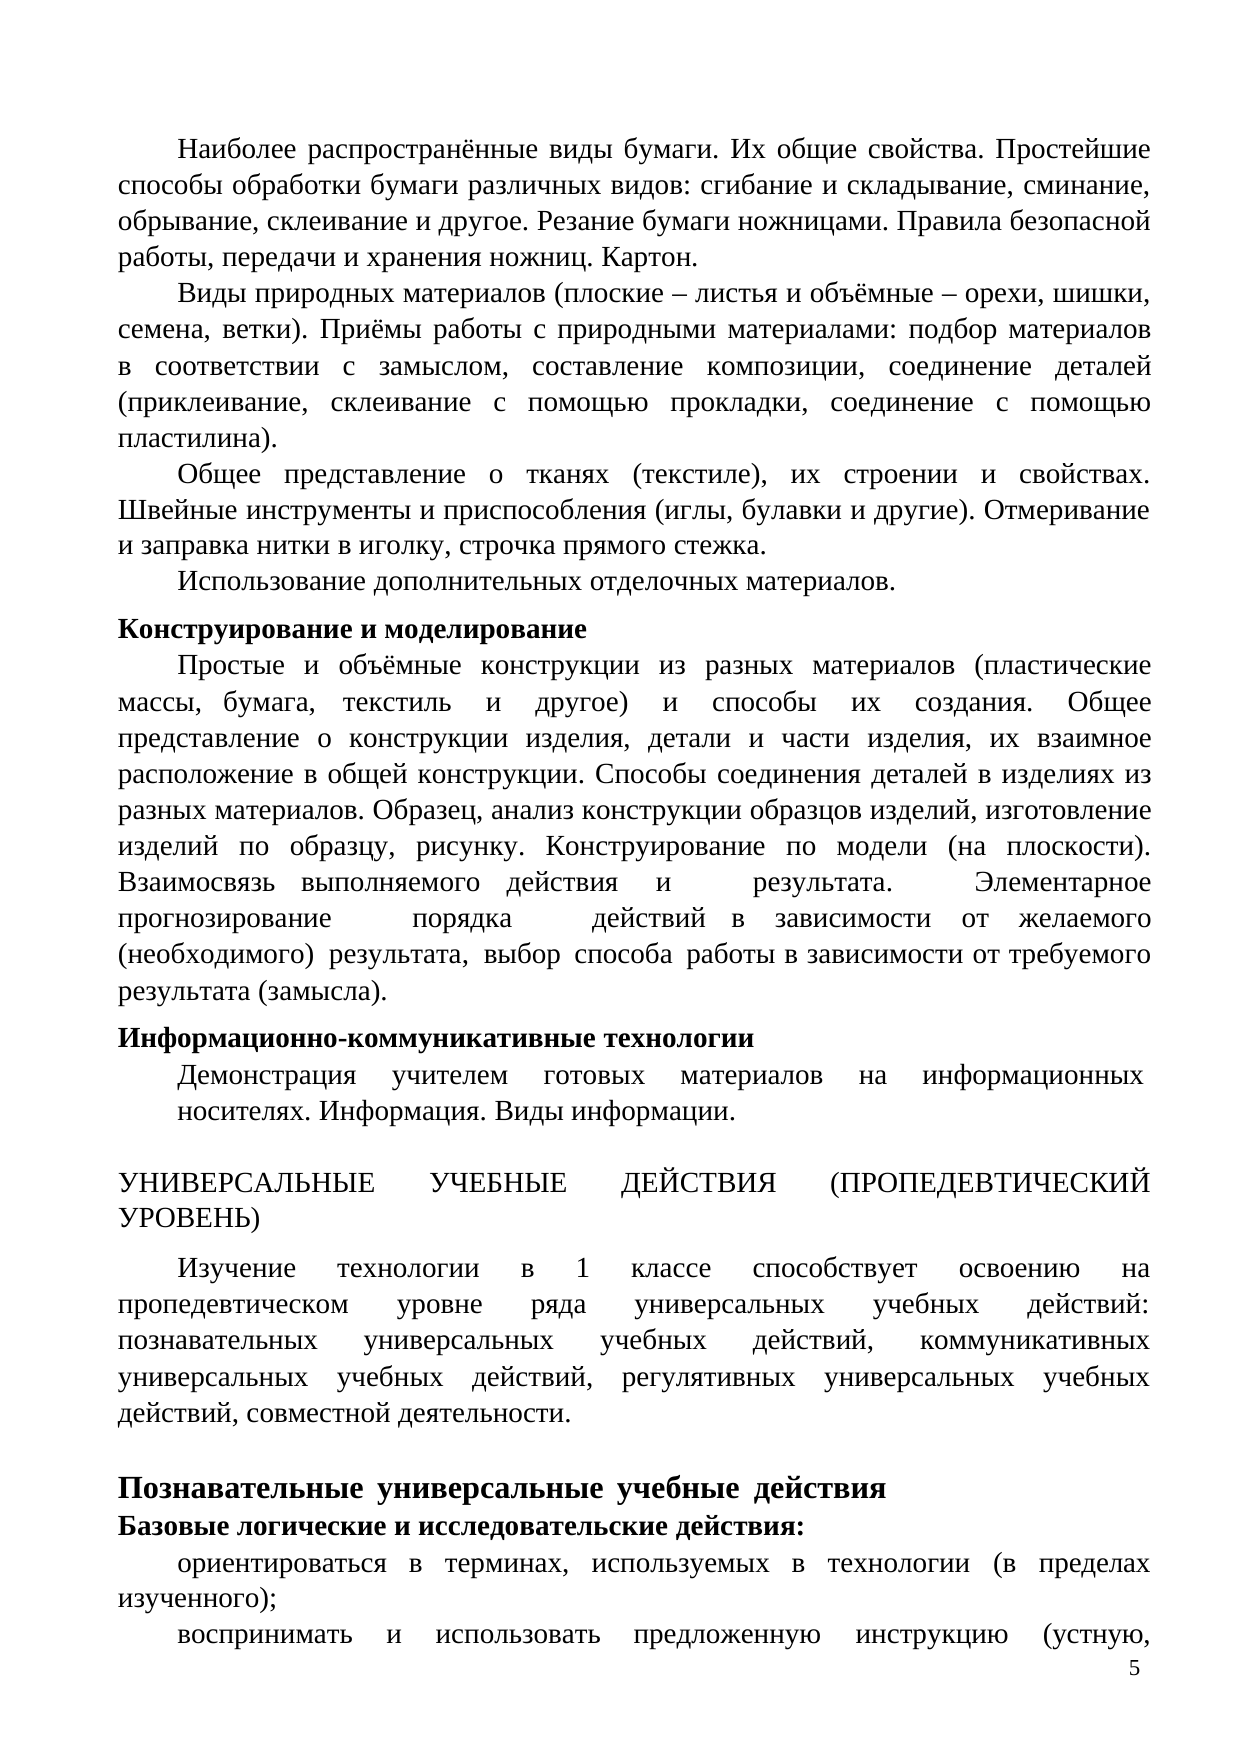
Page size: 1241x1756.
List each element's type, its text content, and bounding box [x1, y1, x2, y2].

text Виды природных материалов (плоские – листья и объёмные – орехи, шишки, семена, ветки). Приёмы работы с природными материалами: подбор материалов в соответствии с замыслом, составление композиции, соединение деталей (приклеивание, склеивание с помощью прокладки, соединение с помощью пластилина). [118, 276, 1151, 454]
text УНИВЕРСАЛЬНЫЕ УЧЕБНЫЕ ДЕЙСТВИЯ (ПРОПЕДЕВТИЧЕСКИЙ УРОВЕНЬ) [118, 1165, 1152, 1234]
text Демонстрация учителем готовых материалов на информационных носителях. Информация. Виды информации. [177, 1057, 1144, 1126]
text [118, 1616, 1151, 1650]
text Изучение технологии в 1 классе способствует освоению на пропедевтическом уровне ряда универсальных учебных действий: познавательных универсальных учебных действий, коммуникативных универсальных учебных действий, регулятивных универсальных учебных действий, совместной деятельности. [118, 1250, 1150, 1428]
text Использование дополнительных отделочных материалов. [177, 563, 1165, 596]
text ориентироваться в терминах, используемых в технологии (в пределах изученного); [118, 1545, 1151, 1614]
text Базовые логические и исследовательские действия: [118, 1508, 1165, 1542]
text Информационно-коммуникативные технологии [118, 1021, 1165, 1054]
text Конструирование и моделирование [118, 611, 1165, 644]
text Общее представление о тканях (текстиле), их строении и свойствах. Швейные инструменты и приспособления (иглы, булавки и другие). Отмеривание и заправка нитки в иголку, строчка прямого стежка. [118, 456, 1150, 561]
text Простые и объёмные конструкции из разных материалов (пластические массы, бумага, текстиль и другое) и способы их создания. Общее представление о конструкции изделия, детали и части изделия, их взаимное расположение в общей конструкции. Способы соединения деталей в изделиях из разных материалов. Образец, анализ конструкции образцов изделий, изготовление изделий по образцу, рисунку. Конструирование по модели (на плоскости). Взаимосвязь выполняемого действия и результата. Элементарное прогнозирование порядка действий в зависимости от желаемого (необходимого) результата, выбор способа работы в зависимости от требуемого результата (замысла). [118, 647, 1152, 1006]
text Наиболее распространённые виды бумаги. Их общие свойства. Простейшие способы обработки бумаги различных видов: сгибание и складывание, сминание, обрывание, склеивание и другое. Резание бумаги ножницами. Правила безопасной работы, передачи и хранения ножниц. Картон. [118, 131, 1151, 273]
text Познавательные универсальные учебные действия [118, 1468, 1165, 1506]
